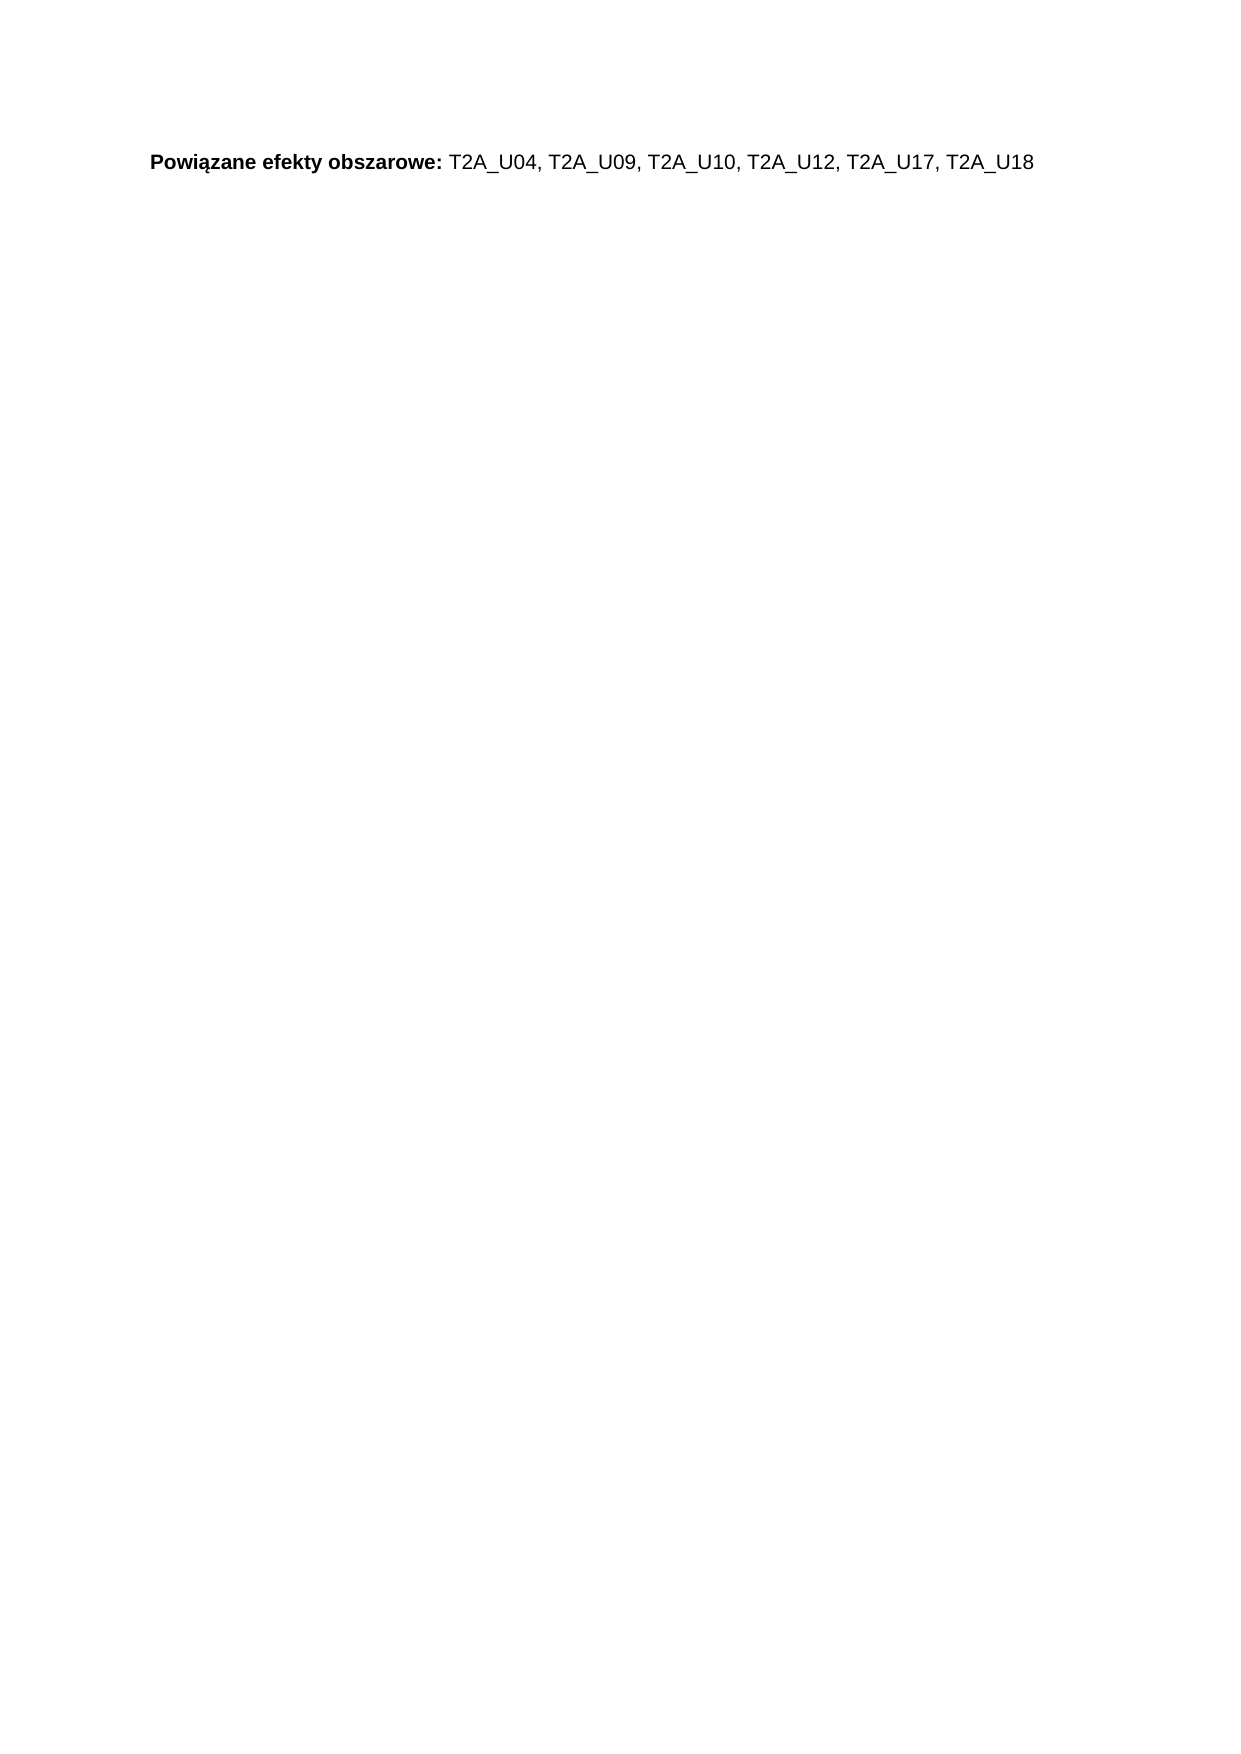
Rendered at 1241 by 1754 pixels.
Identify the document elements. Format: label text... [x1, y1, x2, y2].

text Powiązane efekty obszarowe: T2A_U04, T2A_U09, T2A_U10, T2A_U12, T2A_U17, T2A_U18 [150, 150, 1090, 174]
